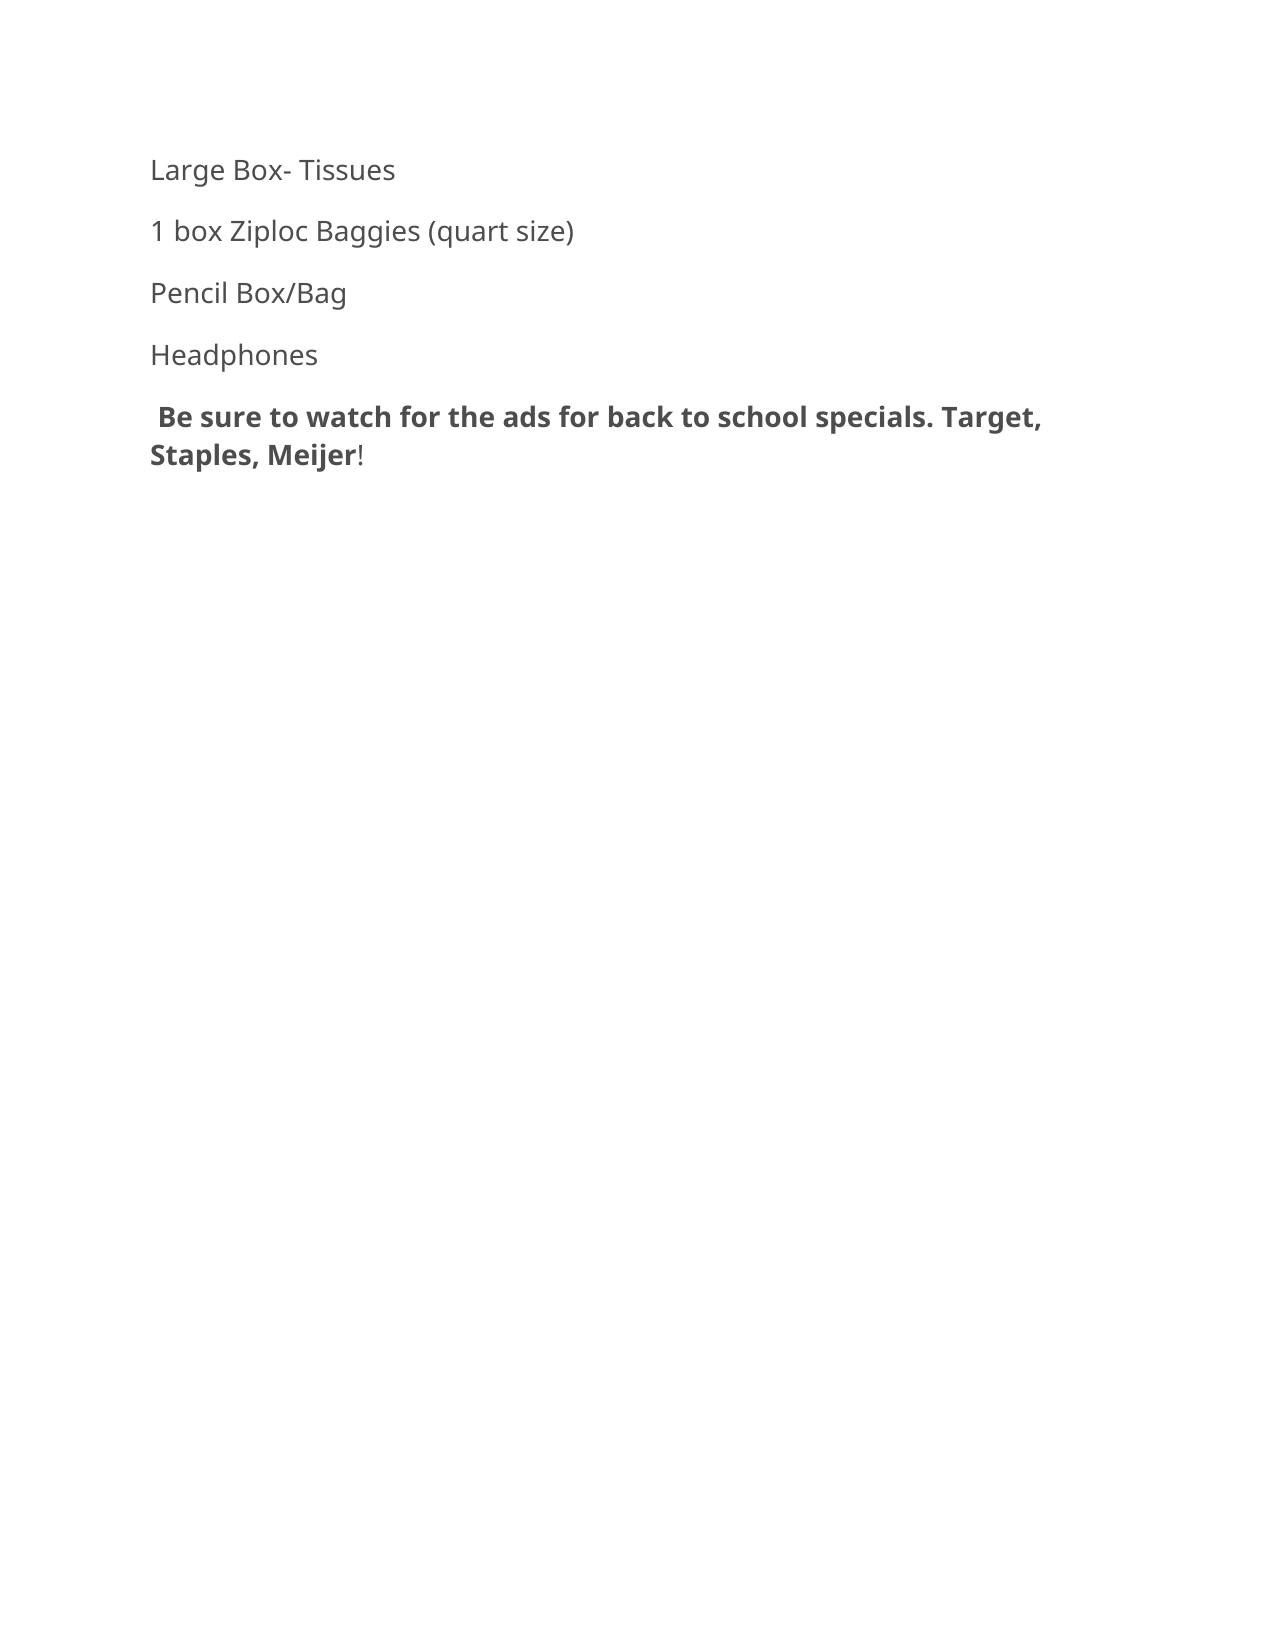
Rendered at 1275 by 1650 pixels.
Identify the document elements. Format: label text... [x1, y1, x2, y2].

text Pencil Box/Bag [150, 273, 1125, 312]
text Be sure to watch for the ads for back to school specials. Target, Staples, Meijer! [150, 397, 1125, 474]
text Large Box- Tissues [150, 150, 1125, 188]
text 1 box Ziploc Baggies (quart size) [150, 212, 1125, 250]
text Headphones [150, 335, 1125, 374]
